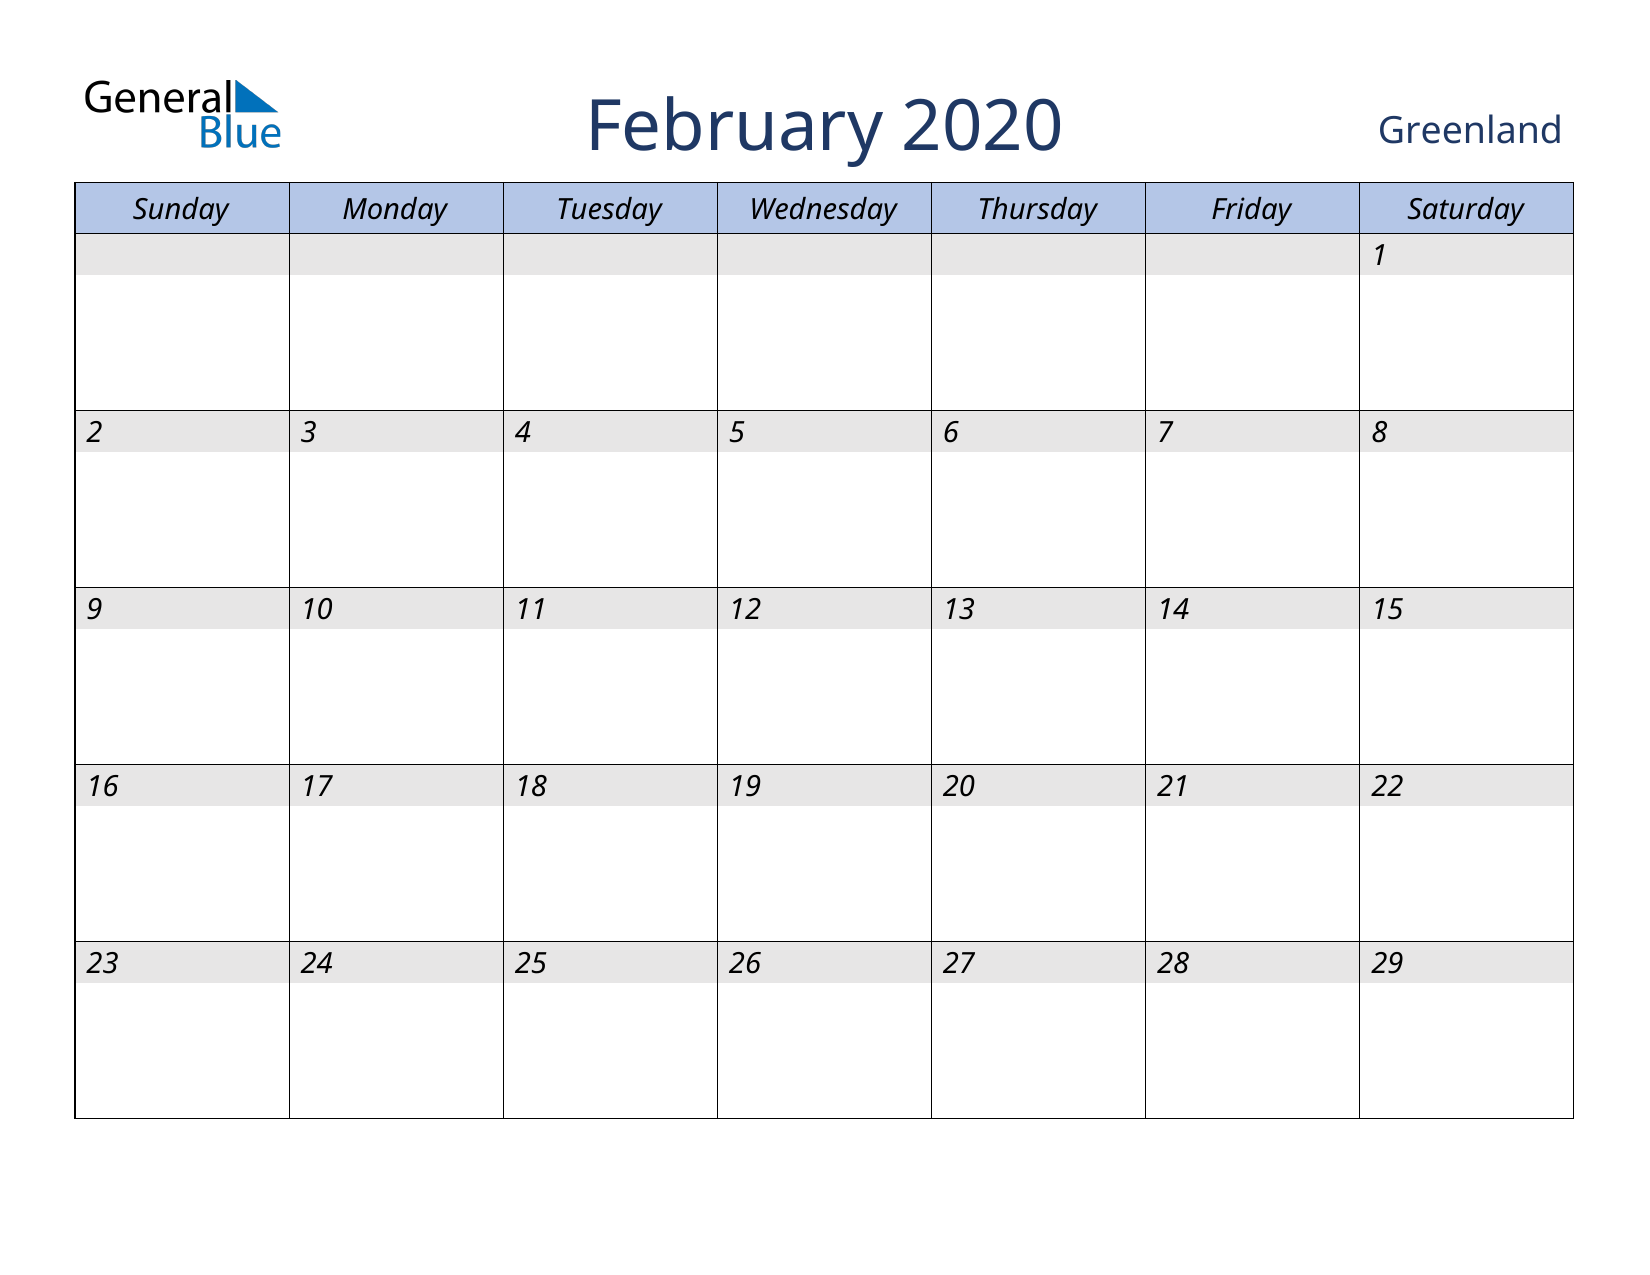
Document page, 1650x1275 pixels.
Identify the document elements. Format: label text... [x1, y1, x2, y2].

table_cell Wednesday [718, 183, 931, 233]
picture [85, 80, 281, 148]
table_cell [504, 275, 717, 410]
table_cell [1360, 806, 1573, 941]
table_cell Thursday [932, 183, 1145, 233]
table_cell [504, 452, 717, 587]
table_cell 2 [76, 411, 289, 452]
table_cell [504, 234, 717, 275]
table_cell [1146, 452, 1359, 587]
table_cell 10 [290, 588, 503, 629]
table_cell 16 [76, 765, 289, 806]
table_cell [1146, 806, 1359, 941]
table_cell [1360, 275, 1573, 410]
table_cell Tuesday [504, 183, 717, 233]
table_cell 28 [1146, 942, 1359, 983]
table_cell [290, 234, 503, 275]
table_cell 15 [1360, 588, 1573, 629]
table_cell [932, 806, 1145, 941]
table_cell 19 [718, 765, 931, 806]
table_header Greenland [1146, 75, 1574, 182]
table_cell [76, 452, 289, 587]
table_cell [290, 275, 503, 410]
table_cell 26 [718, 942, 931, 983]
table_cell 21 [1146, 765, 1359, 806]
table_cell [1146, 629, 1359, 764]
table_cell [1146, 234, 1359, 275]
table_cell 5 [718, 411, 931, 452]
table_cell [932, 275, 1145, 410]
table_cell [76, 629, 289, 764]
table_cell [76, 275, 289, 410]
table_cell 17 [290, 765, 503, 806]
table_cell 9 [76, 588, 289, 629]
table_cell 8 [1360, 411, 1573, 452]
table_cell [290, 629, 503, 764]
table_cell [718, 629, 931, 764]
table_cell 14 [1146, 588, 1359, 629]
table_cell 27 [932, 942, 1145, 983]
table_cell 13 [932, 588, 1145, 629]
table_cell [932, 234, 1145, 275]
table_cell Sunday [76, 183, 289, 233]
table_cell [290, 452, 503, 587]
table_cell 12 [718, 588, 931, 629]
table_cell [76, 983, 289, 1118]
table_cell 4 [504, 411, 717, 452]
table_cell 6 [932, 411, 1145, 452]
table_cell 7 [1146, 411, 1359, 452]
table_cell [504, 806, 717, 941]
table_cell [932, 983, 1145, 1118]
table_cell [290, 806, 503, 941]
table_cell 22 [1360, 765, 1573, 806]
table_cell 3 [290, 411, 503, 452]
table_cell [718, 983, 931, 1118]
table_cell [1360, 983, 1573, 1118]
table_cell 20 [932, 765, 1145, 806]
table_cell 25 [504, 942, 717, 983]
table_cell Friday [1146, 183, 1359, 233]
table_cell [76, 234, 289, 275]
table_cell [718, 275, 931, 410]
table_cell [718, 806, 931, 941]
table_cell Monday [290, 183, 503, 233]
table_cell [290, 983, 503, 1118]
table_cell 1 [1360, 234, 1573, 275]
table_cell [76, 806, 289, 941]
table_cell 23 [76, 942, 289, 983]
table_header [75, 75, 503, 182]
table_cell [1146, 983, 1359, 1118]
table_cell [1360, 452, 1573, 587]
table_cell 29 [1360, 942, 1573, 983]
table_cell [1146, 275, 1359, 410]
table_cell [1360, 629, 1573, 764]
table_cell [932, 452, 1145, 587]
table_header February 2020 [503, 75, 1146, 182]
table_cell Saturday [1360, 183, 1573, 233]
table_cell 11 [504, 588, 717, 629]
table_cell [504, 629, 717, 764]
table_cell [932, 629, 1145, 764]
table_cell [718, 452, 931, 587]
table_cell [504, 983, 717, 1118]
table_cell [718, 234, 931, 275]
table_cell 24 [290, 942, 503, 983]
table_cell 18 [504, 765, 717, 806]
